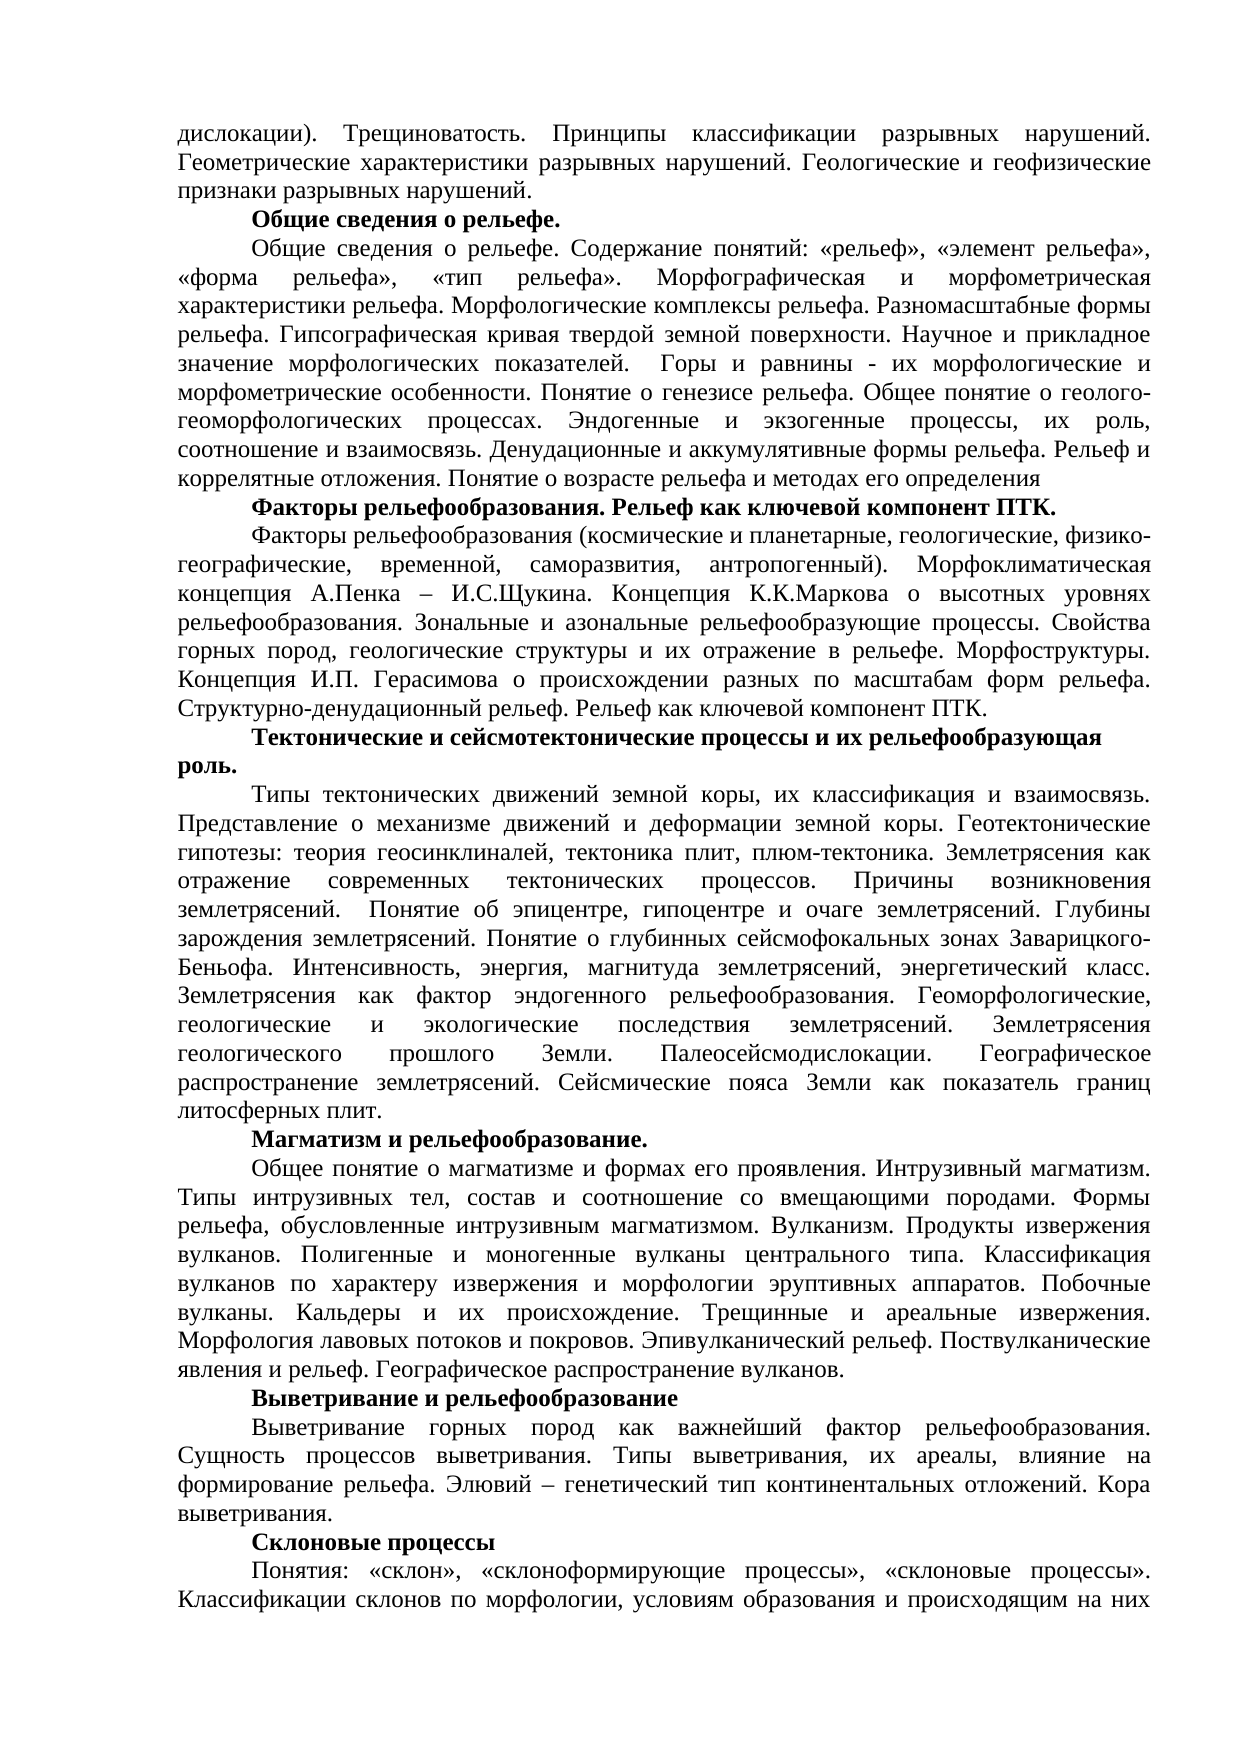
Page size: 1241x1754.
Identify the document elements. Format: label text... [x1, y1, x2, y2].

text Магматизм и рельефообразование. [177, 1124, 1152, 1153]
text Общие сведения о рельефе. [177, 204, 1152, 233]
text Тектонические и сейсмотектонические процессы и их рельефообразующая роль. [177, 722, 1152, 779]
text Общие сведения о рельефе. Содержание понятий: «рельеф», «элемент рельефа», «форма рельефа», «тип рельефа». Морфографическая и морфометрическая характеристики рельефа. Морфологические комплексы рельефа. Разномасштабные формы рельефа. Гипсографическая кривая твердой земной поверхности. Научное и прикладное значение морфологических показателей. Горы и равнины - их морфологические и морфометрические особенности. Понятие о генезисе рельефа. Общее понятие о геолого-геоморфологических процессах. Эндогенные и экзогенные процессы, их роль, соотношение и взаимосвязь. Денудационные и аккумулятивные формы рельефа. Рельеф и коррелятные отложения. Понятие о возрасте рельефа и методах его определения [177, 233, 1152, 492]
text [177, 1556, 1152, 1613]
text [177, 118, 1152, 204]
text Общее понятие о магматизме и формах его проявления. Интрузивный магматизм. Типы интрузивных тел, состав и соотношение со вмещающими породами. Формы рельефа, обусловленные интрузивным магматизмом. Вулканизм. Продукты извержения вулканов. Полигенные и моногенные вулканы центрального типа. Классификация вулканов по характеру извержения и морфологии эруптивных аппаратов. Побочные вулканы. Кальдеры и их происхождение. Трещинные и ареальные извержения. Морфология лавовых потоков и покровов. Эпивулканический рельеф. Поствулканические явления и рельеф. Географическое распространение вулканов. [177, 1153, 1152, 1383]
text Факторы рельефообразования (космические и планетарные, геологические, физико-географические, временной, саморазвития, антропогенный). Морфоклиматическая концепция А.Пенка – И.С.Щукина. Концепция К.К.Маркова о высотных уровнях рельефообразования. Зональные и азональные рельефообразующие процессы. Свойства горных пород, геологические структуры и их отражение в рельефе. Морфоструктуры. Концепция И.П. Герасимова о происхождении разных по масштабам форм рельефа. Структурно-денудационный рельеф. Рельеф как ключевой компонент ПТК. [177, 521, 1152, 722]
text Типы тектонических движений земной коры, их классификация и взаимосвязь. Представление о механизме движений и деформации земной коры. Геотектонические гипотезы: теория геосинклиналей, тектоника плит, плюм-тектоника. Землетрясения как отражение современных тектонических процессов. Причины возникновения землетрясений. Понятие об эпицентре, гипоцентре и очаге землетрясений. Глубины зарождения землетрясений. Понятие о глубинных сейсмофокальных зонах Заварицкого-Беньофа. Интенсивность, энергия, магнитуда землетрясений, энергетический класс. Землетрясения как фактор эндогенного рельефообразования. Геоморфологические, геологические и экологические последствия землетрясений. Землетрясения геологического прошлого Земли. Палеосейсмодислокации. Географическое распространение землетрясений. Сейсмические пояса Земли как показатель границ литосферных плит. [177, 779, 1152, 1124]
text Выветривание горных пород как важнейший фактор рельефообразования. Сущность процессов выветривания. Типы выветривания, их ареалы, влияние на формирование рельефа. Элювий – генетический тип континентальных отложений. Кора выветривания. [177, 1412, 1152, 1527]
text Факторы рельефообразования. Рельеф как ключевой компонент ПТК. [177, 492, 1152, 521]
text Склоновые процессы [177, 1527, 1152, 1556]
text Выветривание и рельефообразование [177, 1383, 1152, 1412]
